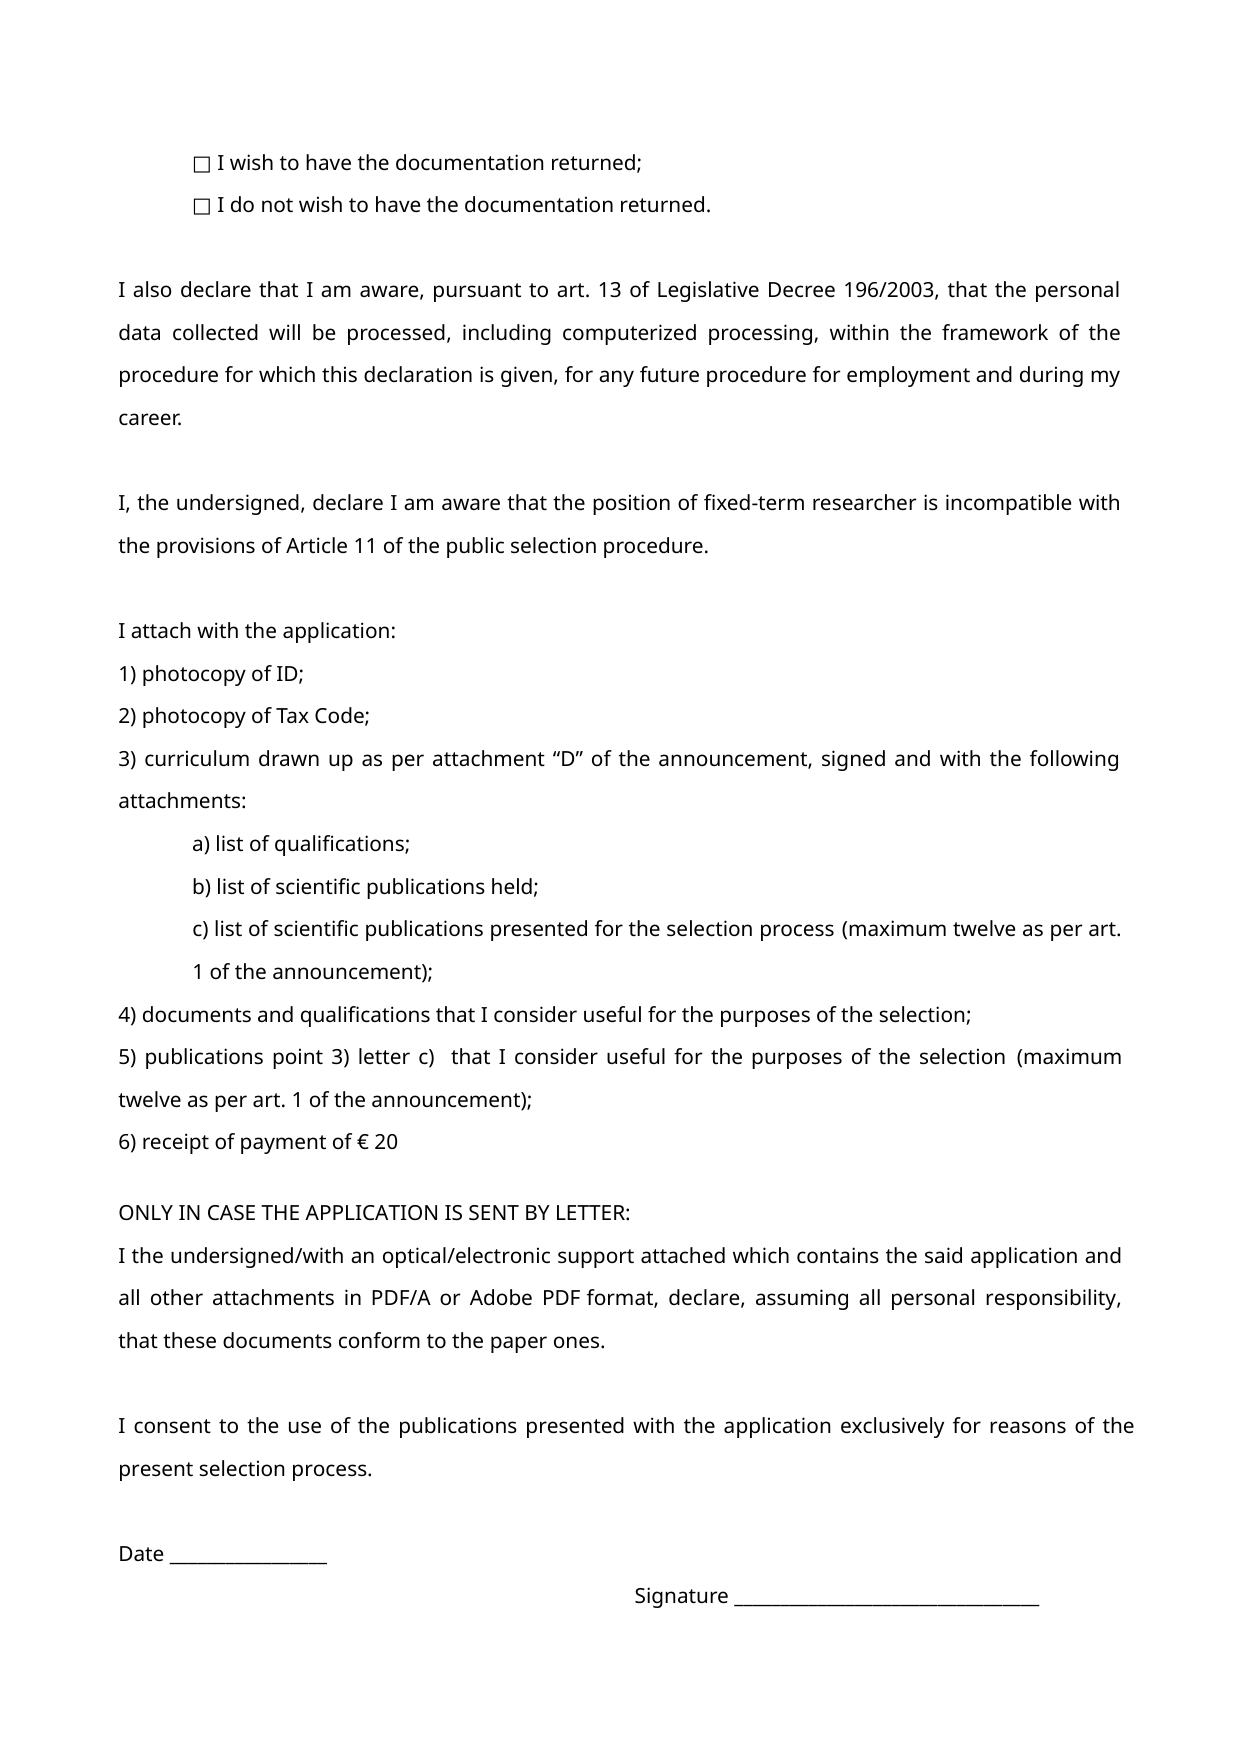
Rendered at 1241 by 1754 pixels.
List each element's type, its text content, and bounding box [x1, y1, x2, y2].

text a) list of qualifications; [118, 829, 1122, 858]
text 1) photocopy of ID; [118, 659, 1122, 687]
text 5) publications point 3) letter c) that I consider useful for the purposes of the selection (maximum twelve as per art. 1 of the announcement); [118, 1042, 1122, 1113]
text b) list of scientific publications held; [118, 872, 1122, 900]
text I the undersigned/with an optical/electronic support attached which contains the said application and all other attachments in PDF/A or Adobe PDF format, declare, assuming all personal responsibility, that these documents conform to the paper ones. [118, 1241, 1122, 1354]
text Date _________________ [118, 1539, 1122, 1567]
text Signature _________________________________ [118, 1582, 1122, 1610]
text 3) curriculum drawn up as per attachment “D” of the announcement, signed and with the following attachments: [118, 744, 1122, 815]
text 4) documents and qualifications that I consider useful for the purposes of the selection; [118, 1000, 1122, 1028]
text □ I wish to have the documentation returned; [118, 148, 1122, 176]
text 6) receipt of payment of € 20 [118, 1127, 1122, 1156]
text c) list of scientific publications presented for the selection process (maximum twelve as per art. 1 of the announcement); [192, 914, 1122, 986]
text □ I do not wish to have the documentation returned. [118, 190, 1122, 219]
text I also declare that I am aware, pursuant to art. 13 of Legislative Decree 196/2003, that the personal data collected will be processed, including computerized processing, within the framework of the procedure for which this declaration is given, for any future procedure for employment and during my career. [118, 275, 1122, 432]
text I consent to the use of the publications presented with the application exclusively for reasons of the present selection process. [118, 1411, 1137, 1482]
text ONLY IN CASE THE APPLICATION IS SENT BY LETTER: [118, 1198, 1122, 1227]
text I attach with the application: [118, 616, 1122, 645]
text 2) photocopy of Tax Code; [118, 701, 1122, 730]
text I, the undersigned, declare I am aware that the position of fixed-term researcher is incompatible with the provisions of Article 11 of the public selection procedure. [118, 488, 1122, 559]
